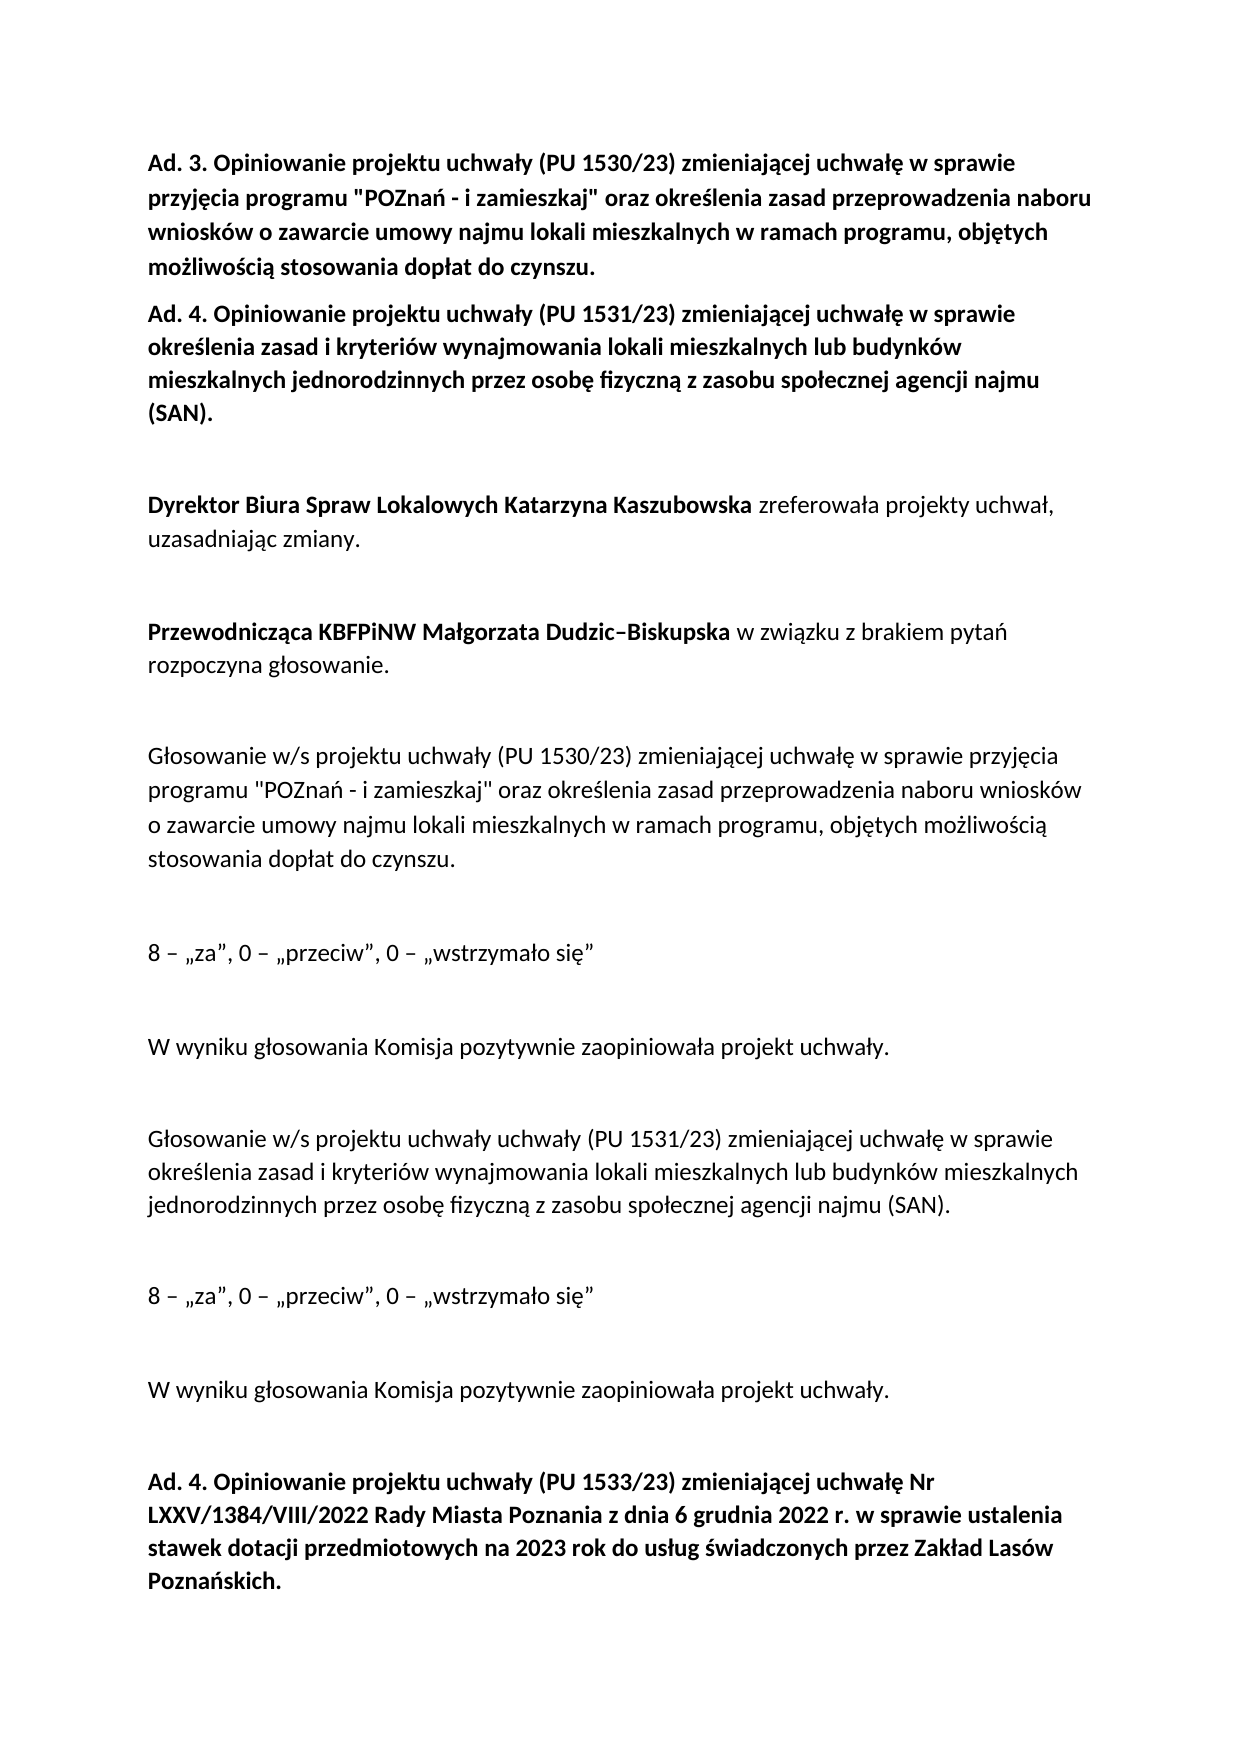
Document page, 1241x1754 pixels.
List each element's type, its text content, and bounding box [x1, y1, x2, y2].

text W wyniku głosowania Komisja pozytywnie zaopiniowała projekt uchwały. [148, 1374, 1093, 1405]
text 8 – „za”, 0 – „przeciw”, 0 – „wstrzymało się” [148, 937, 1093, 968]
text Ad. 4. Opiniowanie projektu uchwały (PU 1533/23) zmieniającej uchwałę Nr LXXV/1384/VIII/2022 Rady Miasta Poznania z dnia 6 grudnia 2022 r. w sprawie ustalenia stawek dotacji przedmiotowych na 2023 rok do usług świadczonych przez Zakład Lasów Poznańskich. [148, 1467, 1093, 1596]
text Ad. 3. Opiniowanie projektu uchwały (PU 1530/23) zmieniającej uchwałę w sprawie przyjęcia programu "POZnań - i zamieszkaj" oraz określenia zasad przeprowadzenia naboru wniosków o zawarcie umowy najmu lokali mieszkalnych w ramach programu, objętych możliwością stosowania dopłat do czynszu. [148, 148, 1093, 282]
text Dyrektor Biura Spraw Lokalowych Katarzyna Kaszubowska zreferowała projekty uchwał, uzasadniając zmiany. [148, 489, 1093, 554]
text Głosowanie w/s projektu uchwały (PU 1530/23) zmieniającej uchwałę w sprawie przyjęcia programu "POZnań - i zamieszkaj" oraz określenia zasad przeprowadzenia naboru wniosków o zawarcie umowy najmu lokali mieszkalnych w ramach programu, objętych możliwością stosowania dopłat do czynszu. [148, 740, 1093, 874]
text Przewodnicząca KBFPiNW Małgorzata Dudzic–Biskupska w związku z brakiem pytań rozpoczyna głosowanie. [148, 616, 1093, 679]
text Głosowanie w/s projektu uchwały uchwały (PU 1531/23) zmieniającej uchwałę w sprawie określenia zasad i kryteriów wynajmowania lokali mieszkalnych lub budynków mieszkalnych jednorodzinnych przez osobę fizyczną z zasobu społecznej agencji najmu (SAN). [148, 1123, 1093, 1220]
text Ad. 4. Opiniowanie projektu uchwały (PU 1531/23) zmieniającej uchwałę w sprawie określenia zasad i kryteriów wynajmowania lokali mieszkalnych lub budynków mieszkalnych jednorodzinnych przez osobę fizyczną z zasobu społecznej agencji najmu (SAN). [148, 298, 1093, 427]
text 8 – „za”, 0 – „przeciw”, 0 – „wstrzymało się” [148, 1280, 1093, 1311]
text W wyniku głosowania Komisja pozytywnie zaopiniowała projekt uchwały. [148, 1031, 1093, 1062]
